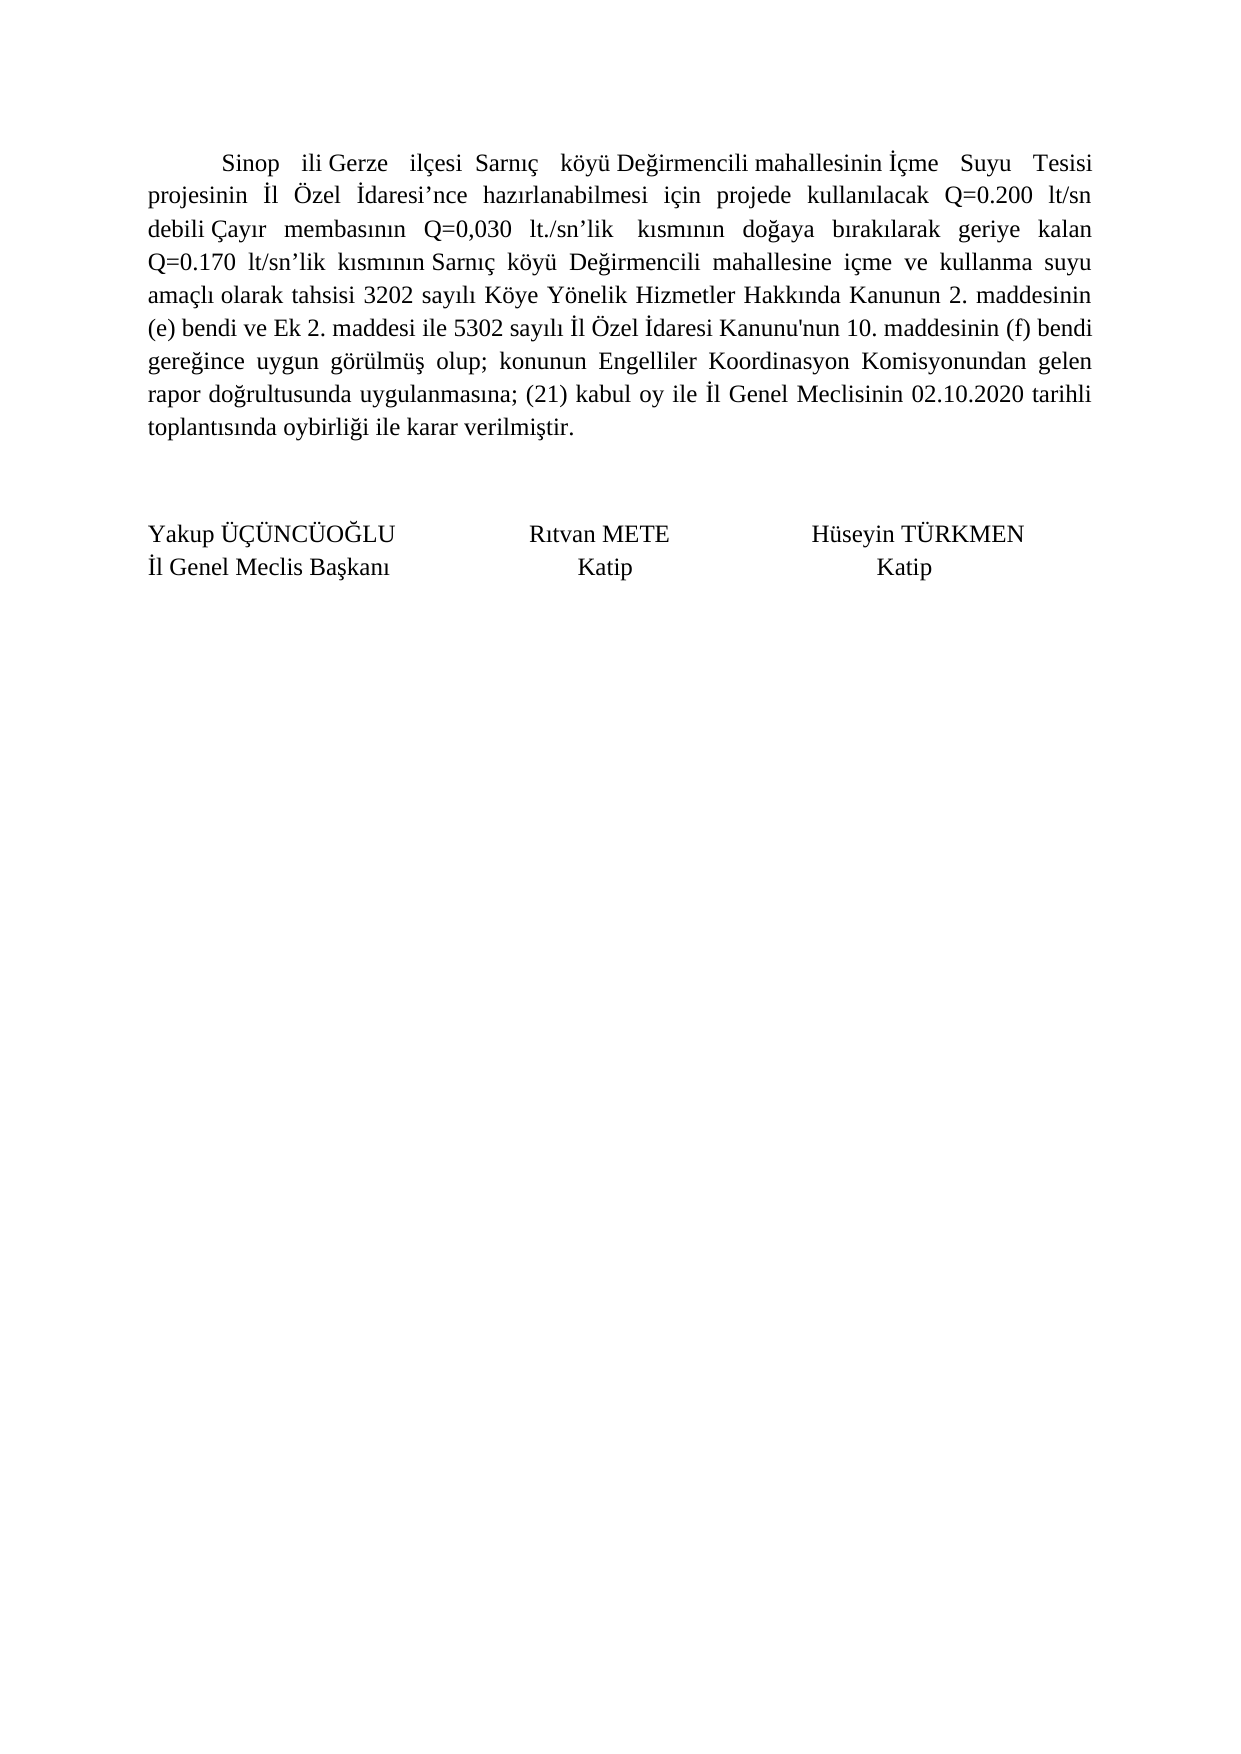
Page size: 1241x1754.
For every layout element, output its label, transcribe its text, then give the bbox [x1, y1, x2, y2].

text Yakup ÜÇÜNCÜOĞLU Rıtvan METE Hüseyin TÜRKMEN İl Genel Meclis Başkanı Katip Katip [148, 519, 1093, 581]
text Sinop ili Gerze ilçesi Sarnıç köyü Değirmencili mahallesinin İçme Suyu Tesisi projesinin İl Özel İdaresi’nce hazırlanabilmesi için projede kullanılacak Q=0.200 lt/sn debili Çayır membasının Q=0,030 lt./sn’lik kısmının doğaya bırakılarak geriye kalan Q=0.170 lt/sn’lik kısmının Sarnıç köyü Değirmencili mahallesine içme ve kullanma suyu amaçlı olarak tahsisi 3202 sayılı Köye Yönelik Hizmetler Hakkında Kanunun 2. maddesinin (e) bendi ve Ek 2. maddesi ile 5302 sayılı İl Özel İdaresi Kanunu'nun 10. maddesinin (f) bendi gereğince uygun görülmüş olup; konunun Engelliler Koordinasyon Komisyonundan gelen rapor doğrultusunda uygulanmasına; (21) kabul oy ile İl Genel Meclisinin 02.10.2020 tarihli toplantısında oybirliği ile karar verilmiştir. [148, 148, 1093, 441]
